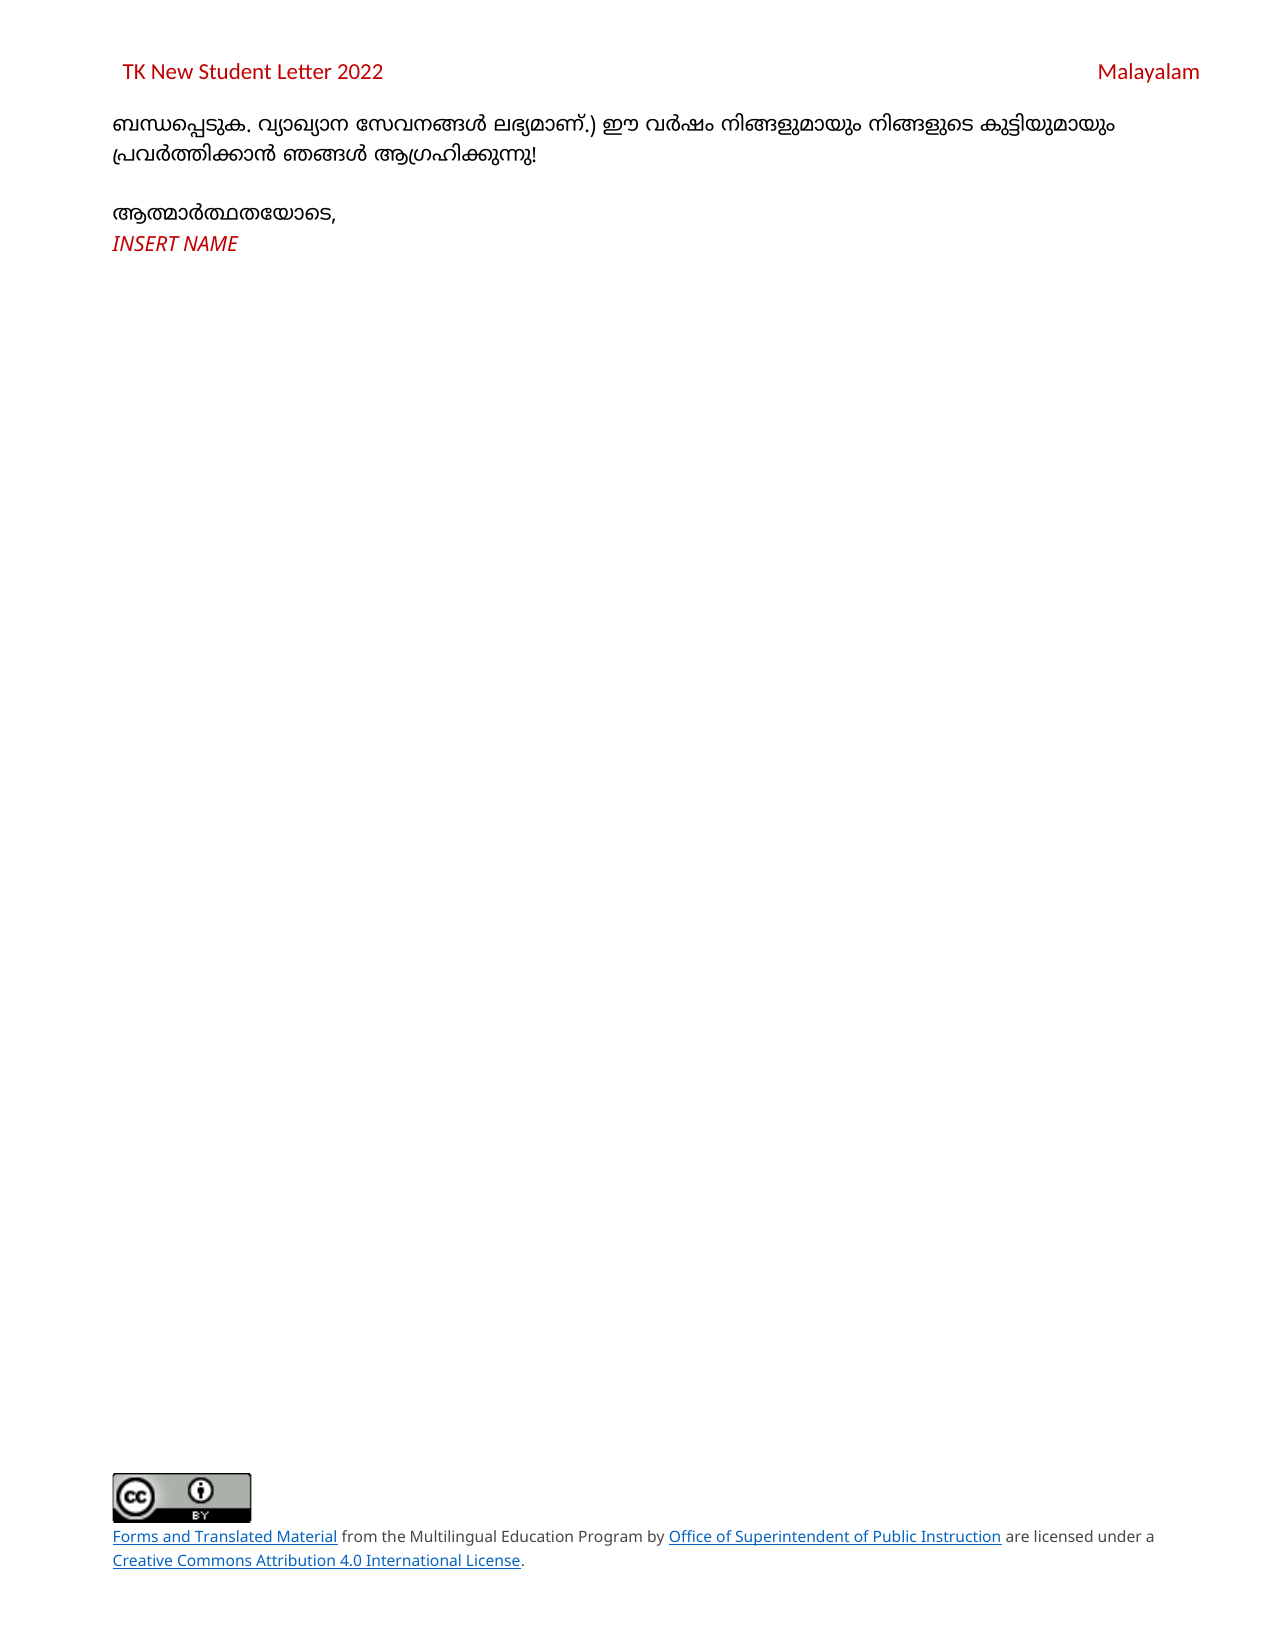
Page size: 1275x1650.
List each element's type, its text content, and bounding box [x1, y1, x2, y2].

picture [112, 1473, 252, 1523]
text INSERT NAME [112, 229, 1219, 257]
text ആത്മാർത്ഥതയോടെ, [112, 199, 1219, 229]
